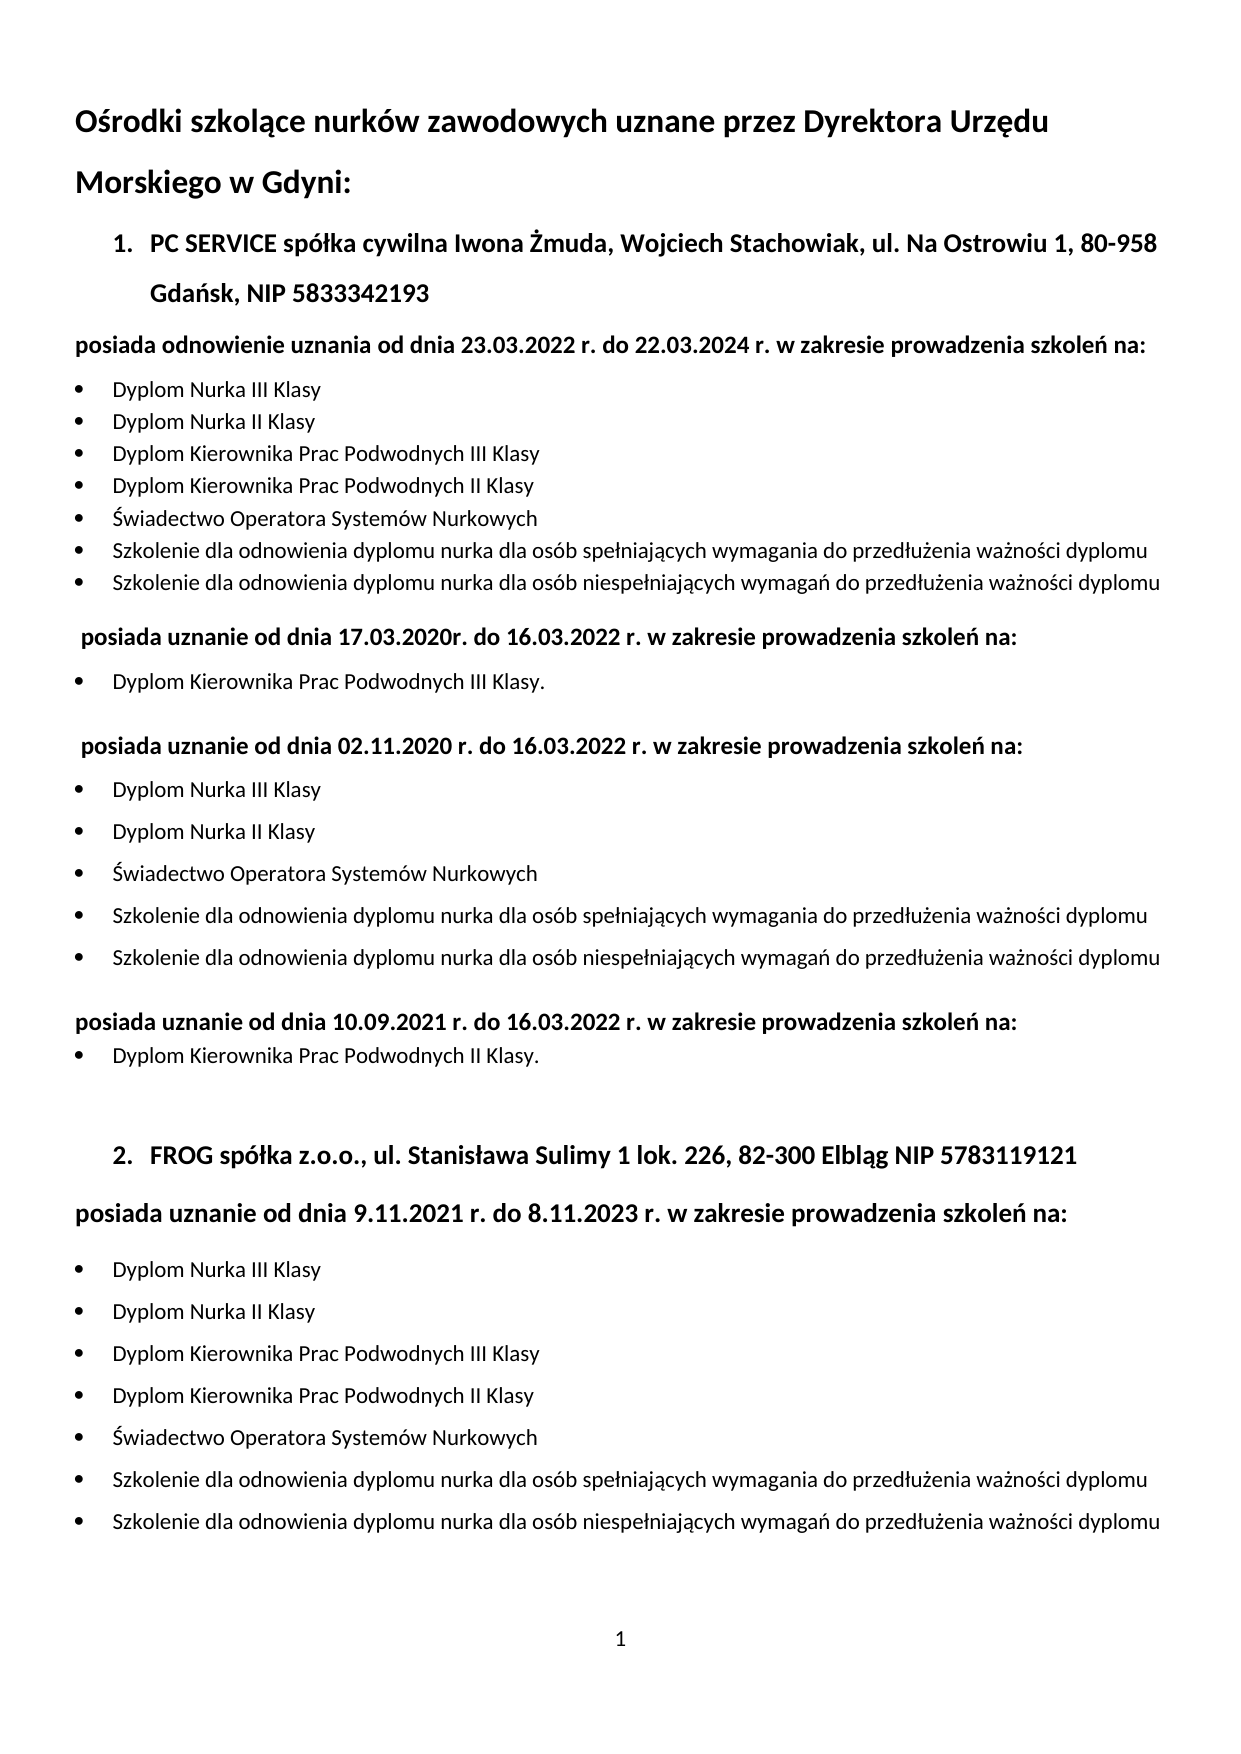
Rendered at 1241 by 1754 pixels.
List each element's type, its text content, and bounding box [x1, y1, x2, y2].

list Świadectwo Operatora Systemów Nurkowych [75, 504, 1165, 532]
text posiada uznanie od dnia 9.11.2021 r. do 8.11.2023 r. w zakresie prowadzenia szkoleń na: [75, 1197, 1165, 1229]
list Szkolenie dla odnowienia dyplomu nurka dla osób spełniających wymagania do przedłużenia ważności dyplomu [75, 1465, 1165, 1493]
subtitle posiada uznanie od dnia 02.11.2020 r. do 16.03.2022 r. w zakresie prowadzenia szkoleń na: [75, 730, 1165, 760]
list Szkolenie dla odnowienia dyplomu nurka dla osób niespełniających wymagań do przedłużenia ważności dyplomu [75, 1507, 1165, 1535]
list Dyplom Nurka II Klasy [75, 407, 1165, 435]
list Szkolenie dla odnowienia dyplomu nurka dla osób spełniających wymagania do przedłużenia ważności dyplomu [75, 901, 1165, 929]
list Dyplom Kierownika Prac Podwodnych II Klasy [75, 472, 1165, 500]
subtitle posiada uznanie od dnia 17.03.2020r. do 16.03.2022 r. w zakresie prowadzenia szkoleń na: [75, 621, 1165, 652]
list Dyplom Kierownika Prac Podwodnych III Klasy. [75, 667, 1165, 695]
list Szkolenie dla odnowienia dyplomu nurka dla osób niespełniających wymagań do przedłużenia ważności dyplomu [75, 568, 1165, 596]
list Szkolenie dla odnowienia dyplomu nurka dla osób spełniających wymagania do przedłużenia ważności dyplomu [75, 536, 1165, 564]
list Dyplom Nurka III Klasy [75, 776, 1165, 803]
subtitle posiada uznanie od dnia 10.09.2021 r. do 16.03.2022 r. w zakresie prowadzenia szkoleń na: [75, 1006, 1165, 1037]
subtitle Ośrodki szkolące nurków zawodowych uznane przez Dyrektora Urzędu Morskiego w Gdyni: [75, 100, 1165, 202]
list Świadectwo Operatora Systemów Nurkowych [75, 1423, 1165, 1451]
subtitle PC SERVICE spółka cywilna Iwona Żmuda, Wojciech Stachowiak, ul. Na Ostrowiu 1, 80-958 Gdańsk, NIP 5833342193 [112, 226, 1165, 309]
list Dyplom Kierownika Prac Podwodnych II Klasy [75, 1381, 1165, 1409]
list Dyplom Kierownika Prac Podwodnych III Klasy [75, 1339, 1165, 1367]
list Szkolenie dla odnowienia dyplomu nurka dla osób niespełniających wymagań do przedłużenia ważności dyplomu [75, 943, 1165, 971]
list Dyplom Kierownika Prac Podwodnych II Klasy. [75, 1041, 1165, 1069]
list Dyplom Nurka II Klasy [75, 817, 1165, 846]
list FROG spółka z.o.o., ul. Stanisława Sulimy 1 lok. 226, 82-300 Elbląg NIP 5783119121 [112, 1138, 1165, 1171]
list Świadectwo Operatora Systemów Nurkowych [75, 859, 1165, 887]
list Dyplom Nurka II Klasy [75, 1297, 1165, 1325]
list Dyplom Nurka III Klasy [75, 375, 1165, 403]
subtitle posiada odnowienie uznania od dnia 23.03.2022 r. do 22.03.2024 r. w zakresie prowadzenia szkoleń na: [75, 329, 1165, 360]
list Dyplom Kierownika Prac Podwodnych III Klasy [75, 439, 1165, 467]
list Dyplom Nurka III Klasy [75, 1255, 1165, 1283]
